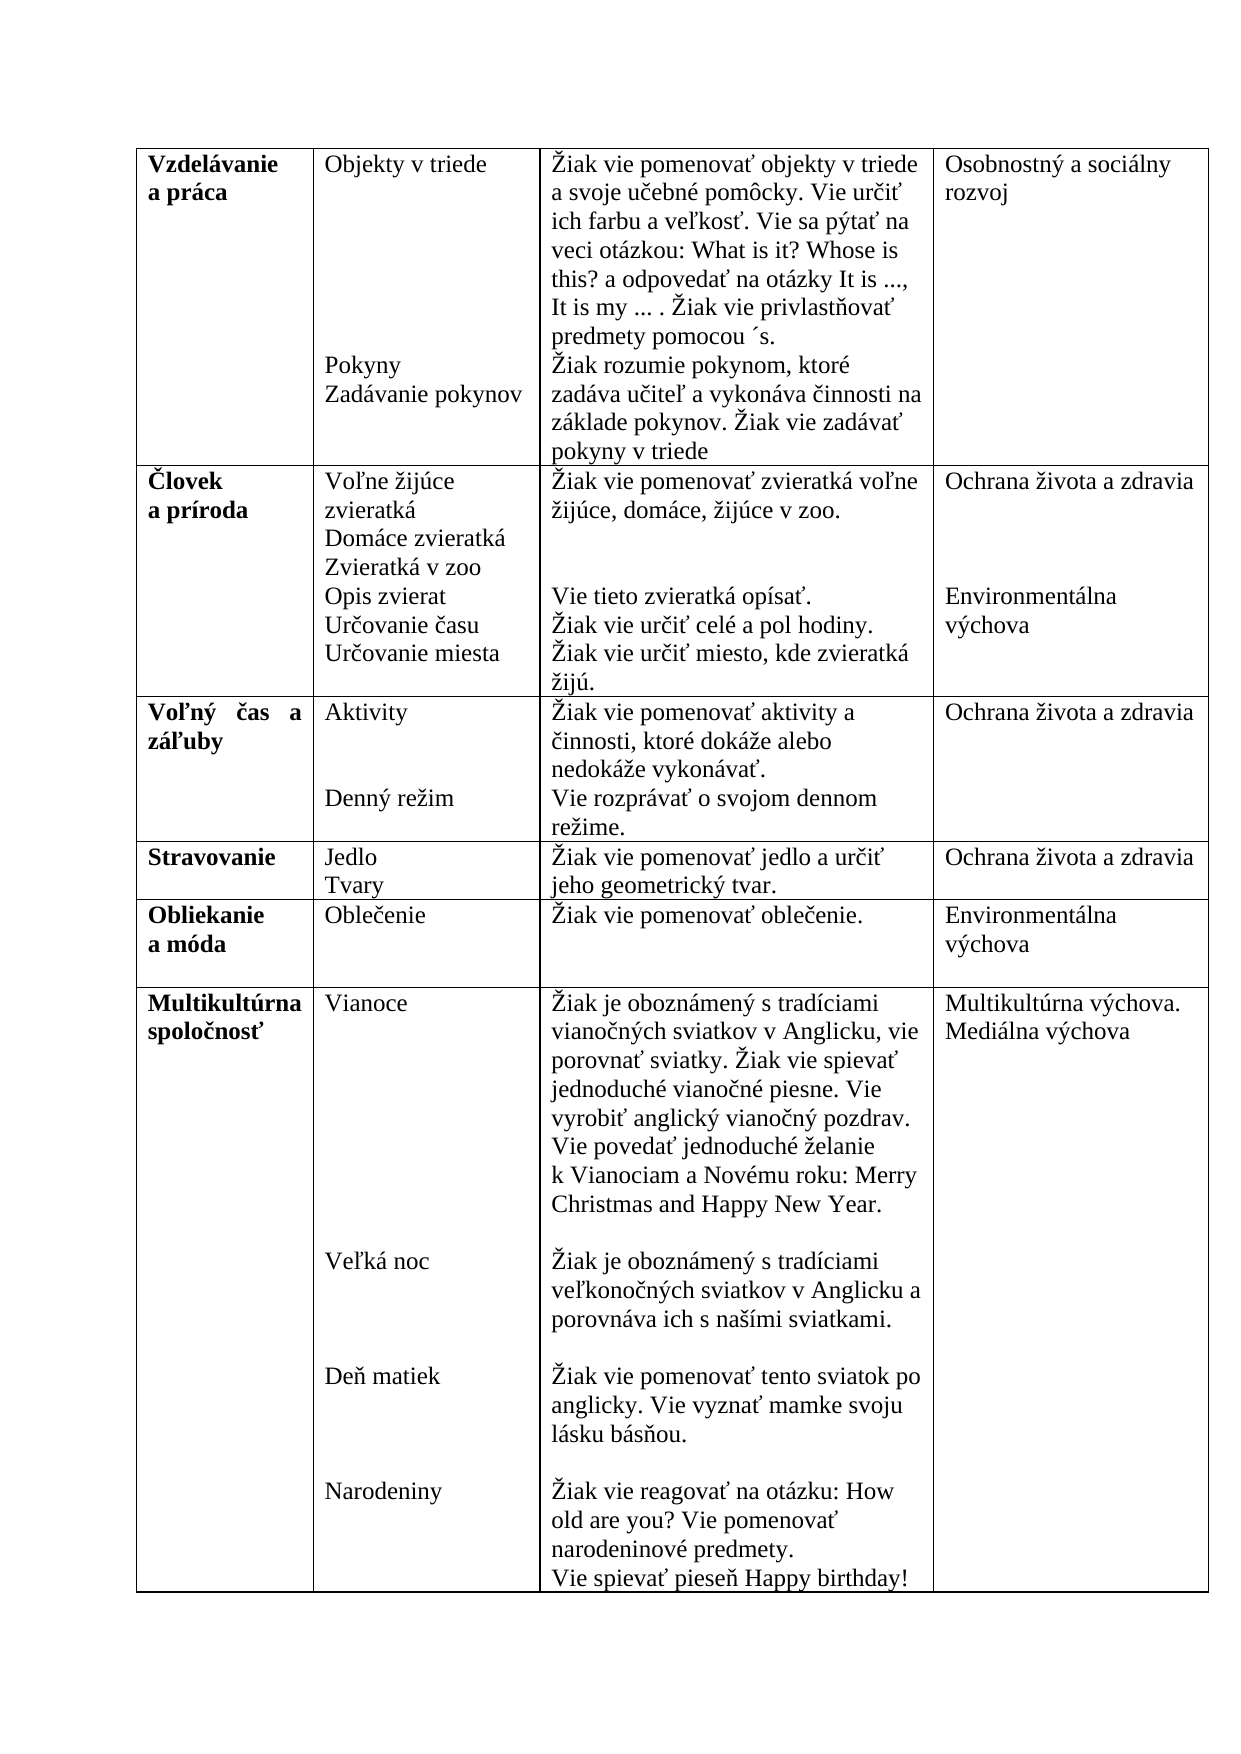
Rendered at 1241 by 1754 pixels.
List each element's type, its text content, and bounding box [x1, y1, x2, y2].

table_cell Žiak vie pomenovať oblečenie. [541, 900, 933, 987]
table_cell Osobnostný a sociálny rozvoj [934, 149, 1208, 465]
table_cell Oblečenie [314, 900, 539, 987]
table_cell Voľný čas a záľuby [137, 697, 313, 841]
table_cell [934, 988, 1208, 1591]
table_cell Aktivity Denný režim [314, 697, 539, 841]
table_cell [137, 988, 313, 1591]
table_cell Vzdelávanie a práca [137, 149, 313, 465]
table_cell Žiak vie pomenovať zvieratká voľne žijúce, domáce, žijúce v zoo. Vie tieto zvieratká opísať. Žiak vie určiť celé a pol hodiny. Žiak vie určiť miesto, kde zvieratká žijú. [541, 466, 933, 696]
table_cell Environmentálna výchova [934, 900, 1208, 987]
table_cell Ochrana života a zdravia [934, 842, 1208, 899]
table_cell Ochrana života a zdravia Environmentálna výchova [934, 466, 1208, 696]
table_cell Človek a príroda [137, 466, 313, 696]
table_cell Žiak vie pomenovať objekty v triede a svoje učebné pomôcky. Vie určiť ich farbu a veľkosť. Vie sa pýtať na veci otázkou: What is it? Whose is this? a odpovedať na otázky It is ..., It is my ... . Žiak vie privlastňovať predmety pomocou ´s. Žiak rozumie pokynom, ktoré zadáva učiteľ a vykonáva činnosti na základe pokynov. Žiak vie zadávať pokyny v triede [541, 149, 933, 465]
table_cell Žiak vie pomenovať jedlo a určiť jeho geometrický tvar. [541, 842, 933, 899]
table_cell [541, 988, 933, 1591]
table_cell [314, 988, 539, 1591]
table_cell Stravovanie [137, 842, 313, 899]
table_cell Obliekanie a móda [137, 900, 313, 987]
table_cell Jedlo Tvary [314, 842, 539, 899]
table_cell Objekty v triede Pokyny Zadávanie pokynov [314, 149, 539, 465]
table_cell Ochrana života a zdravia [934, 697, 1208, 841]
table_cell Voľne žijúce zvieratká Domáce zvieratká Zvieratká v zoo Opis zvierat Určovanie času Určovanie miesta [314, 466, 539, 696]
table_cell Žiak vie pomenovať aktivity a činnosti, ktoré dokáže alebo nedokáže vykonávať. Vie rozprávať o svojom dennom režime. [541, 697, 933, 841]
